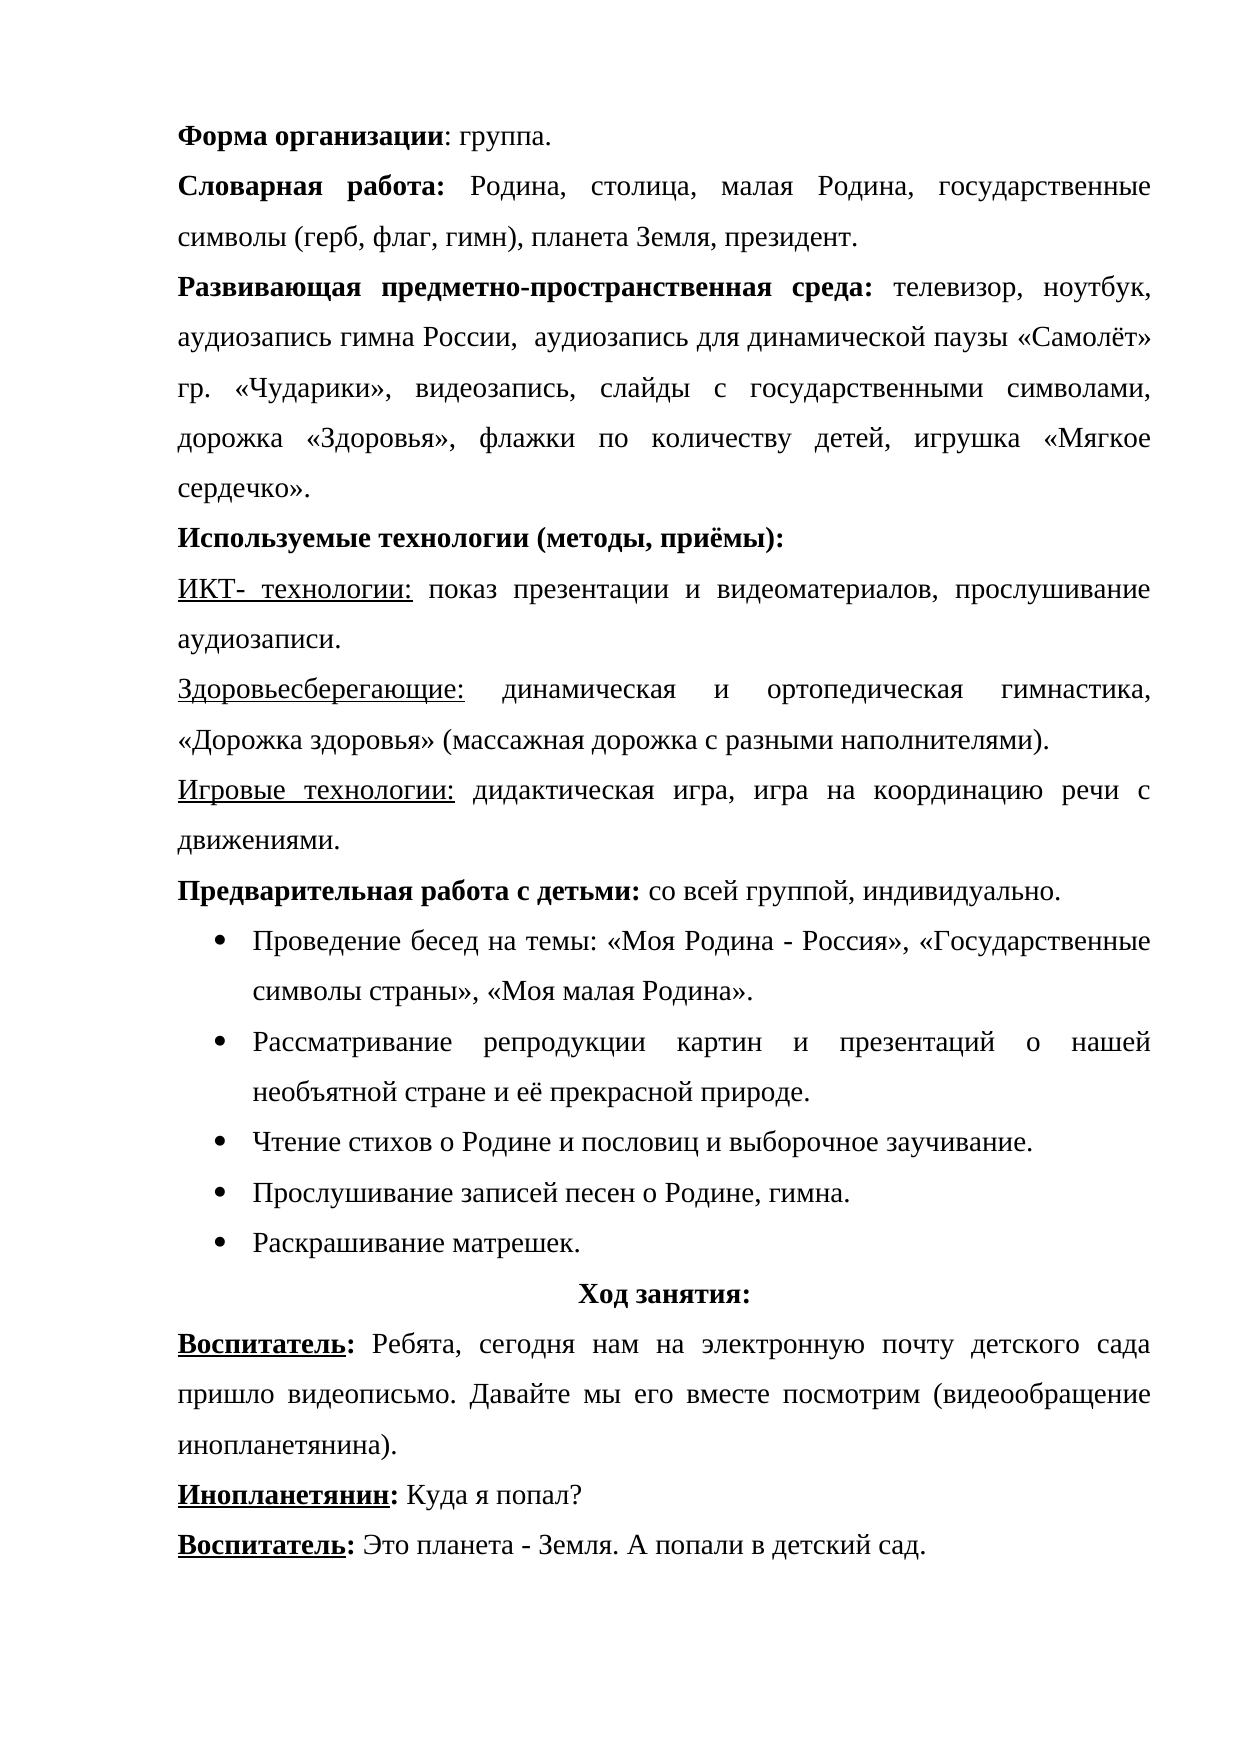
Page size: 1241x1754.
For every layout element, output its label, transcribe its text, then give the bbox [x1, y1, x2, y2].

text ИКТ- технологии: показ презентации и видеоматериалов, прослушивание аудиозаписи. [177, 571, 1152, 655]
list Прослушивание записей песен о Родине, гимна. [215, 1175, 1152, 1209]
text Словарная работа: Родина, столица, малая Родина, государственные символы (герб, флаг, гимн), планета Земля, президент. [177, 168, 1152, 252]
text Предварительная работа с детьми: со всей группой, индивидуально. [177, 873, 1152, 906]
list Проведение бесед на темы: «Моя Родина - Россия», «Государственные символы страны», «Моя малая Родина». [215, 923, 1152, 1007]
text Игровые технологии: дидактическая игра, игра на координацию речи с движениями. [177, 772, 1152, 856]
text Развивающая предметно-пространственная среда: телевизор, ноутбук, аудиозапись гимна России, аудиозапись для динамической паузы «Самолёт» гр. «Чударики», видеозапись, слайды с государственными символами, дорожка «Здоровья», флажки по количеству детей, игрушка «Мягкое сердечко». [177, 269, 1152, 504]
list Чтение стихов о Родине и пословиц и выборочное заучивание. [215, 1124, 1152, 1158]
text Воспитатель: Это планета - Земля. А попали в детский сад. [177, 1527, 1152, 1561]
text Воспитатель: Ребята, сегодня нам на электронную почту детского сада пришло видеописьмо. Давайте мы его вместе посмотрим (видеообращение инопланетянина). [177, 1326, 1152, 1460]
text Форма организации: группа. [177, 118, 1152, 152]
list Раскрашивание матрешек. [215, 1225, 1152, 1259]
text Используемые технологии (методы, приёмы): [177, 521, 1152, 554]
text Инопланетянин: Куда я попал? [177, 1477, 1152, 1511]
text Ход занятия: [177, 1276, 1152, 1309]
list Рассматривание репродукции картин и презентаций о нашей необъятной стране и её прекрасной природе. [215, 1024, 1152, 1108]
text Здоровьесберегающие: динамическая и ортопедическая гимнастика, «Дорожка здоровья» (массажная дорожка с разными наполнителями). [177, 672, 1152, 755]
